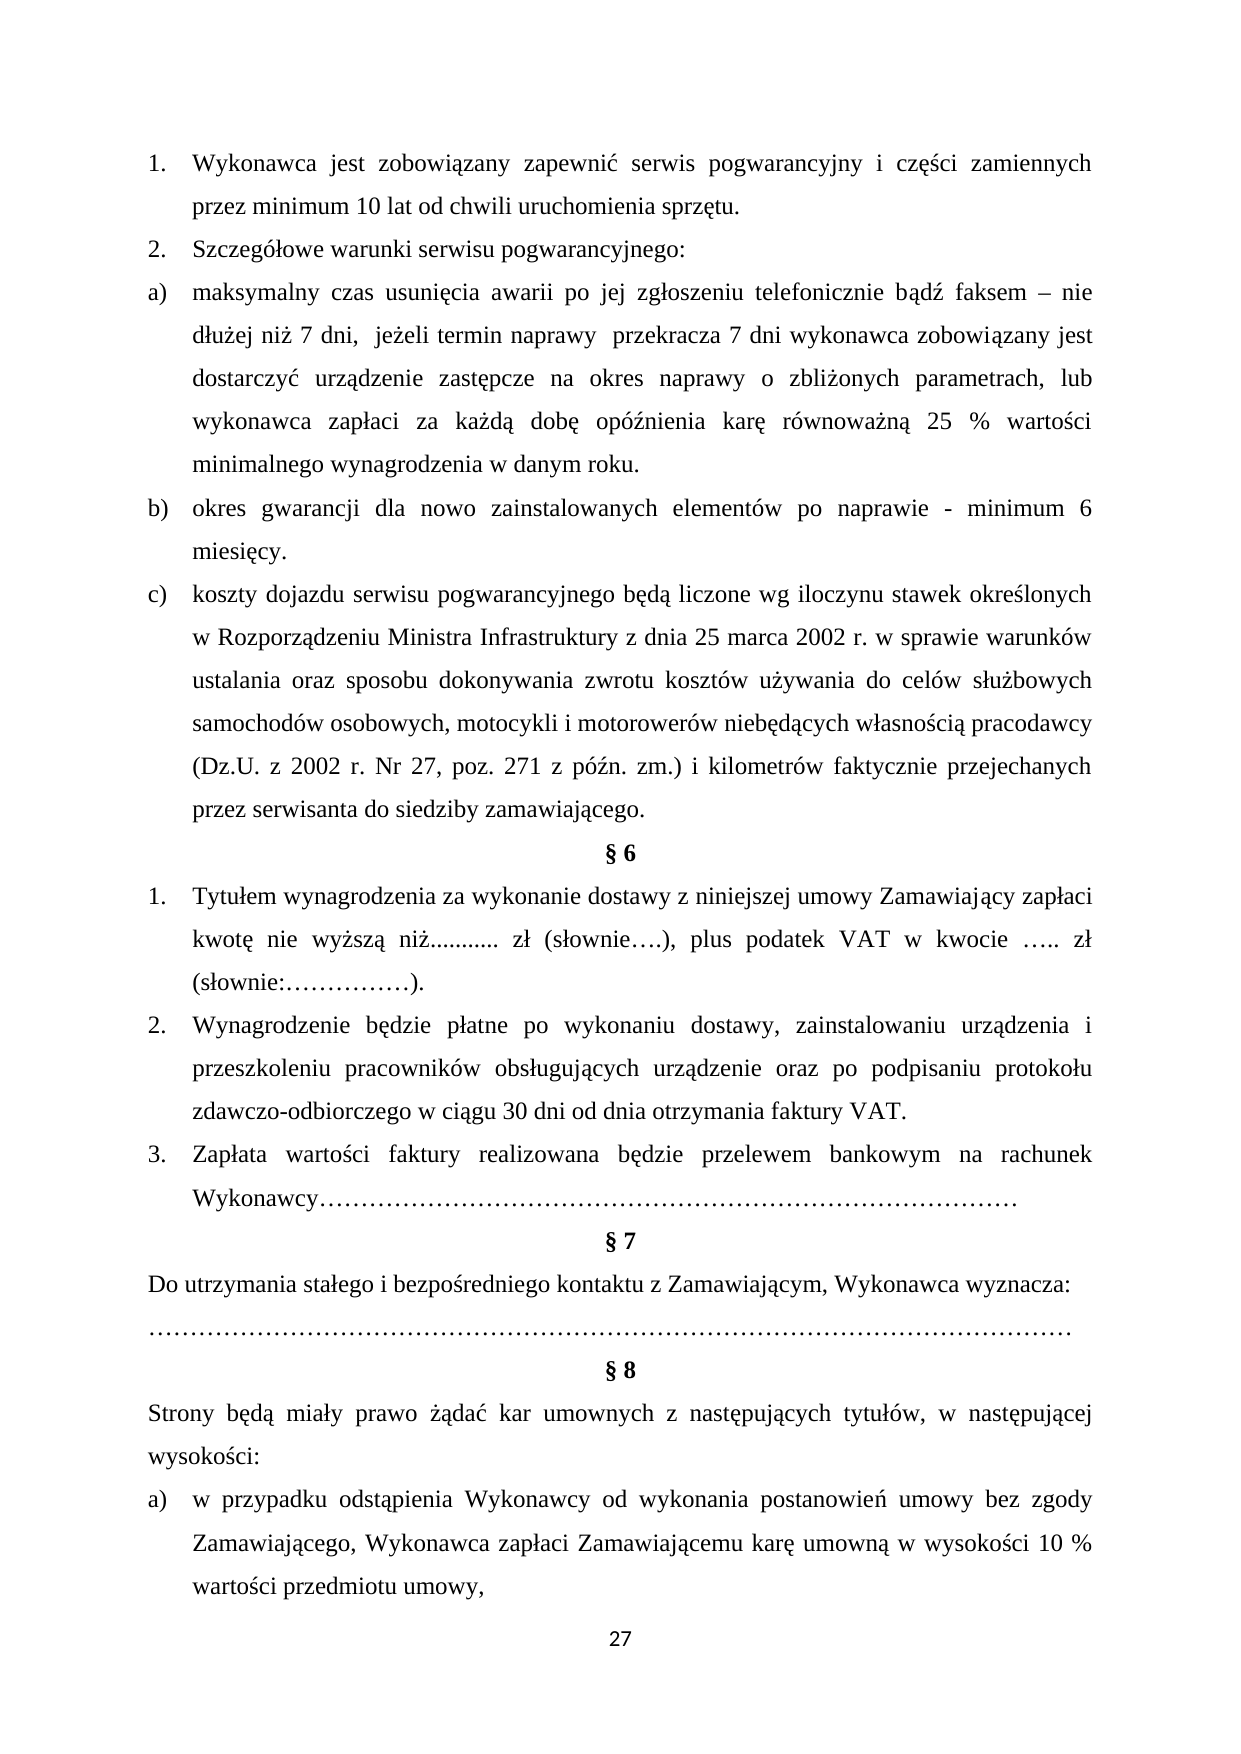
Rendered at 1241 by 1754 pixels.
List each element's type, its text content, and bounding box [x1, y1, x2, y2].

list Wykonawca jest zobowiązany zapewnić serwis pogwarancyjny i części zamiennych przez minimum 10 lat od chwili uruchomienia sprzętu. [148, 148, 1093, 219]
list Wynagrodzenie będzie płatne po wykonaniu dostawy, zainstalowaniu urządzenia i przeszkoleniu pracowników obsługujących urządzenie oraz po podpisaniu protokołu zdawczo-odbiorczego w ciągu 30 dni od dnia otrzymania faktury VAT. [148, 1010, 1093, 1125]
text § 8 [148, 1355, 1093, 1384]
list Tytułem wynagrodzenia za wykonanie dostawy z niniejszej umowy Zamawiający zapłaci kwotę nie wyższą niż........... zł (słownie….), plus podatek VAT w kwocie ….. zł (słownie:……………). [148, 881, 1093, 996]
text Do utrzymania stałego i bezpośredniego kontaktu z Zamawiającym, Wykonawca wyznacza: [148, 1269, 1093, 1298]
list koszty dojazdu serwisu pogwarancyjnego będą liczone wg iloczynu stawek określonych w Rozporządzeniu Ministra Infrastruktury z dnia 25 marca 2002 r. w sprawie warunków ustalania oraz sposobu dokonywania zwrotu kosztów używania do celów służbowych samochodów osobowych, motocykli i motorowerów niebędących własnością pracodawcy (Dz.U. z 2002 r. Nr 27, poz. 271 z późn. zm.) i kilometrów faktycznie przejechanych przez serwisanta do siedziby zamawiającego. [148, 579, 1093, 823]
list w przypadku odstąpienia Wykonawcy od wykonania postanowień umowy bez zgody Zamawiającego, Wykonawca zapłaci Zamawiającemu karę umowną w wysokości 10 % wartości przedmiotu umowy, [148, 1484, 1093, 1599]
list Szczegółowe warunki serwisu pogwarancyjnego: [148, 234, 1093, 263]
text Strony będą miały prawo żądać kar umownych z następujących tytułów, w następującej wysokości: [148, 1398, 1093, 1470]
list maksymalny czas usunięcia awarii po jej zgłoszeniu telefonicznie bądź faksem – nie dłużej niż 7 dni, jeżeli termin naprawy przekracza 7 dni wykonawca zobowiązany jest dostarczyć urządzenie zastępcze na okres naprawy o zbliżonych parametrach, lub wykonawca zapłaci za każdą dobę opóźnienia karę równoważną 25 % wartości minimalnego wynagrodzenia w danym roku. [148, 277, 1093, 478]
text ………………………………………………………………………………………………… [148, 1312, 1093, 1341]
list okres gwarancji dla nowo zainstalowanych elementów po naprawie - minimum 6 miesięcy. [148, 493, 1093, 564]
text § 7 [148, 1226, 1093, 1254]
text § 6 [148, 838, 1093, 866]
list Zapłata wartości faktury realizowana będzie przelewem bankowym na rachunek Wykonawcy………………………………………………………………………… [148, 1139, 1093, 1211]
